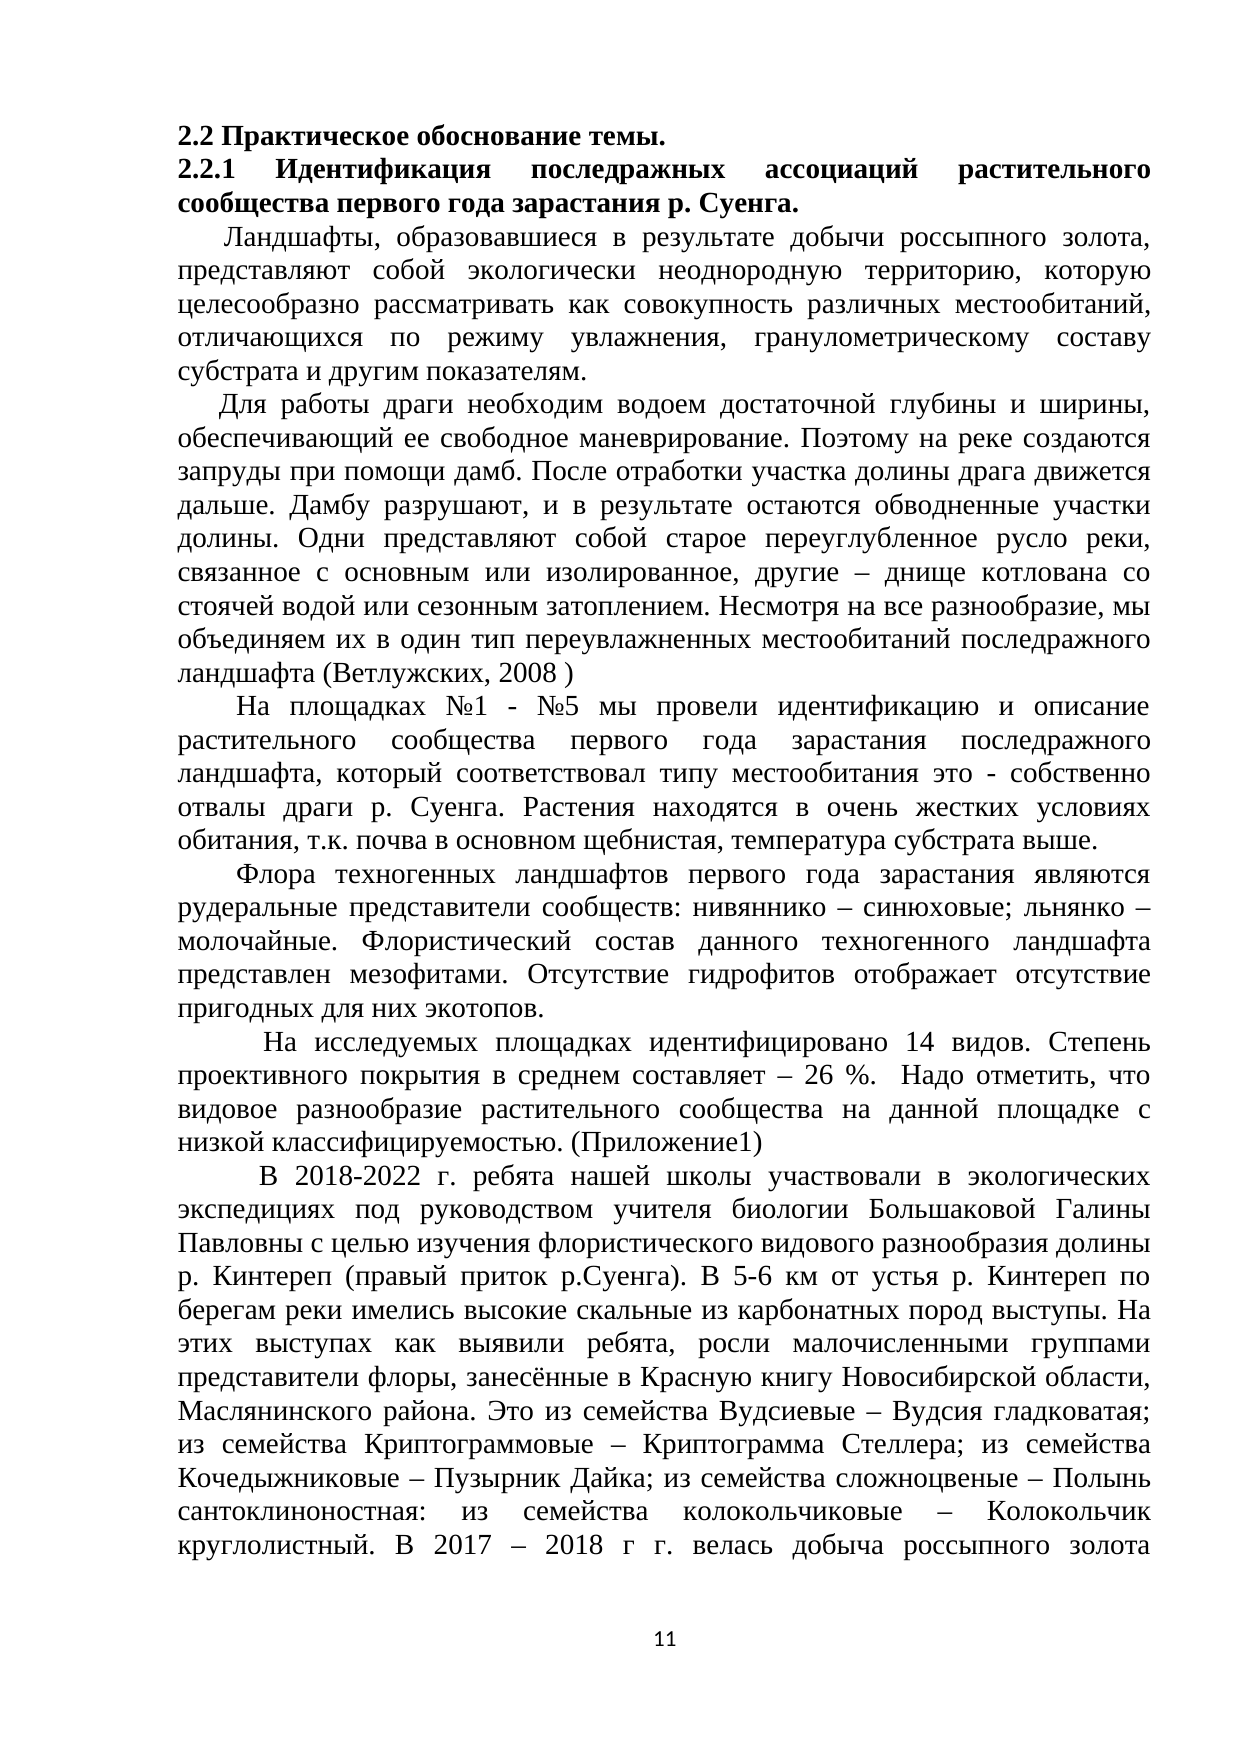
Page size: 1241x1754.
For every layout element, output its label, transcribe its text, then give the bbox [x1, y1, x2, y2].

text На исследуемых площадках идентифицировано 14 видов. Степень проективного покрытия в среднем составляет – 26 %. Надо отметить, что видовое разнообразие растительного сообщества на данной площадке с низкой классифицируемостью. (Приложение1) [177, 1024, 1152, 1158]
text 2.2 Практическое обоснование темы. [177, 118, 1152, 152]
text 2.2.1 Идентификация последражных ассоциаций растительного сообщества первого года зарастания р. Суенга. [177, 152, 1152, 219]
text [177, 1158, 1152, 1560]
text Ландшафты, образовавшиеся в результате добычи россыпного золота, представляют собой экологически неоднородную территорию, которую целесообразно рассматривать как совокупность различных местообитаний, отличающихся по режиму увлажнения, гранулометрическому составу субстрата и другим показателям. [177, 219, 1152, 386]
text Для работы драги необходим водоем достаточной глубины и ширины, обеспечивающий ее свободное маневрирование. Поэтому на реке создаются запруды при помощи дамб. После отработки участка долины драга движется дальше. Дамбу разрушают, и в результате остаются обводненные участки долины. Одни представляют собой старое переуглубленное русло реки, связанное с основным или изолированное, другие – днище котлована со стоячей водой или сезонным затоплением. Несмотря на все разнообразие, мы объединяем их в один тип переувлажненных местообитаний последражного ландшафта (Ветлужских, 2008 ) [177, 386, 1152, 688]
text На площадках №1 - №5 мы провели идентификацию и описание растительного сообщества первого года зарастания последражного ландшафта, который соответствовал типу местообитания это - собственно отвалы драги р. Суенга. Растения находятся в очень жестких условиях обитания, т.к. почва в основном щебнистая, температура субстрата выше. [177, 688, 1152, 856]
text Флора техногенных ландшафтов первого года зарастания являются рудеральные представители сообществ: нивяннико – синюховые; льнянко – молочайные. Флористический состав данного техногенного ландшафта представлен мезофитами. Отсутствие гидрофитов отображает отсутствие пригодных для них экотопов. [177, 856, 1152, 1024]
